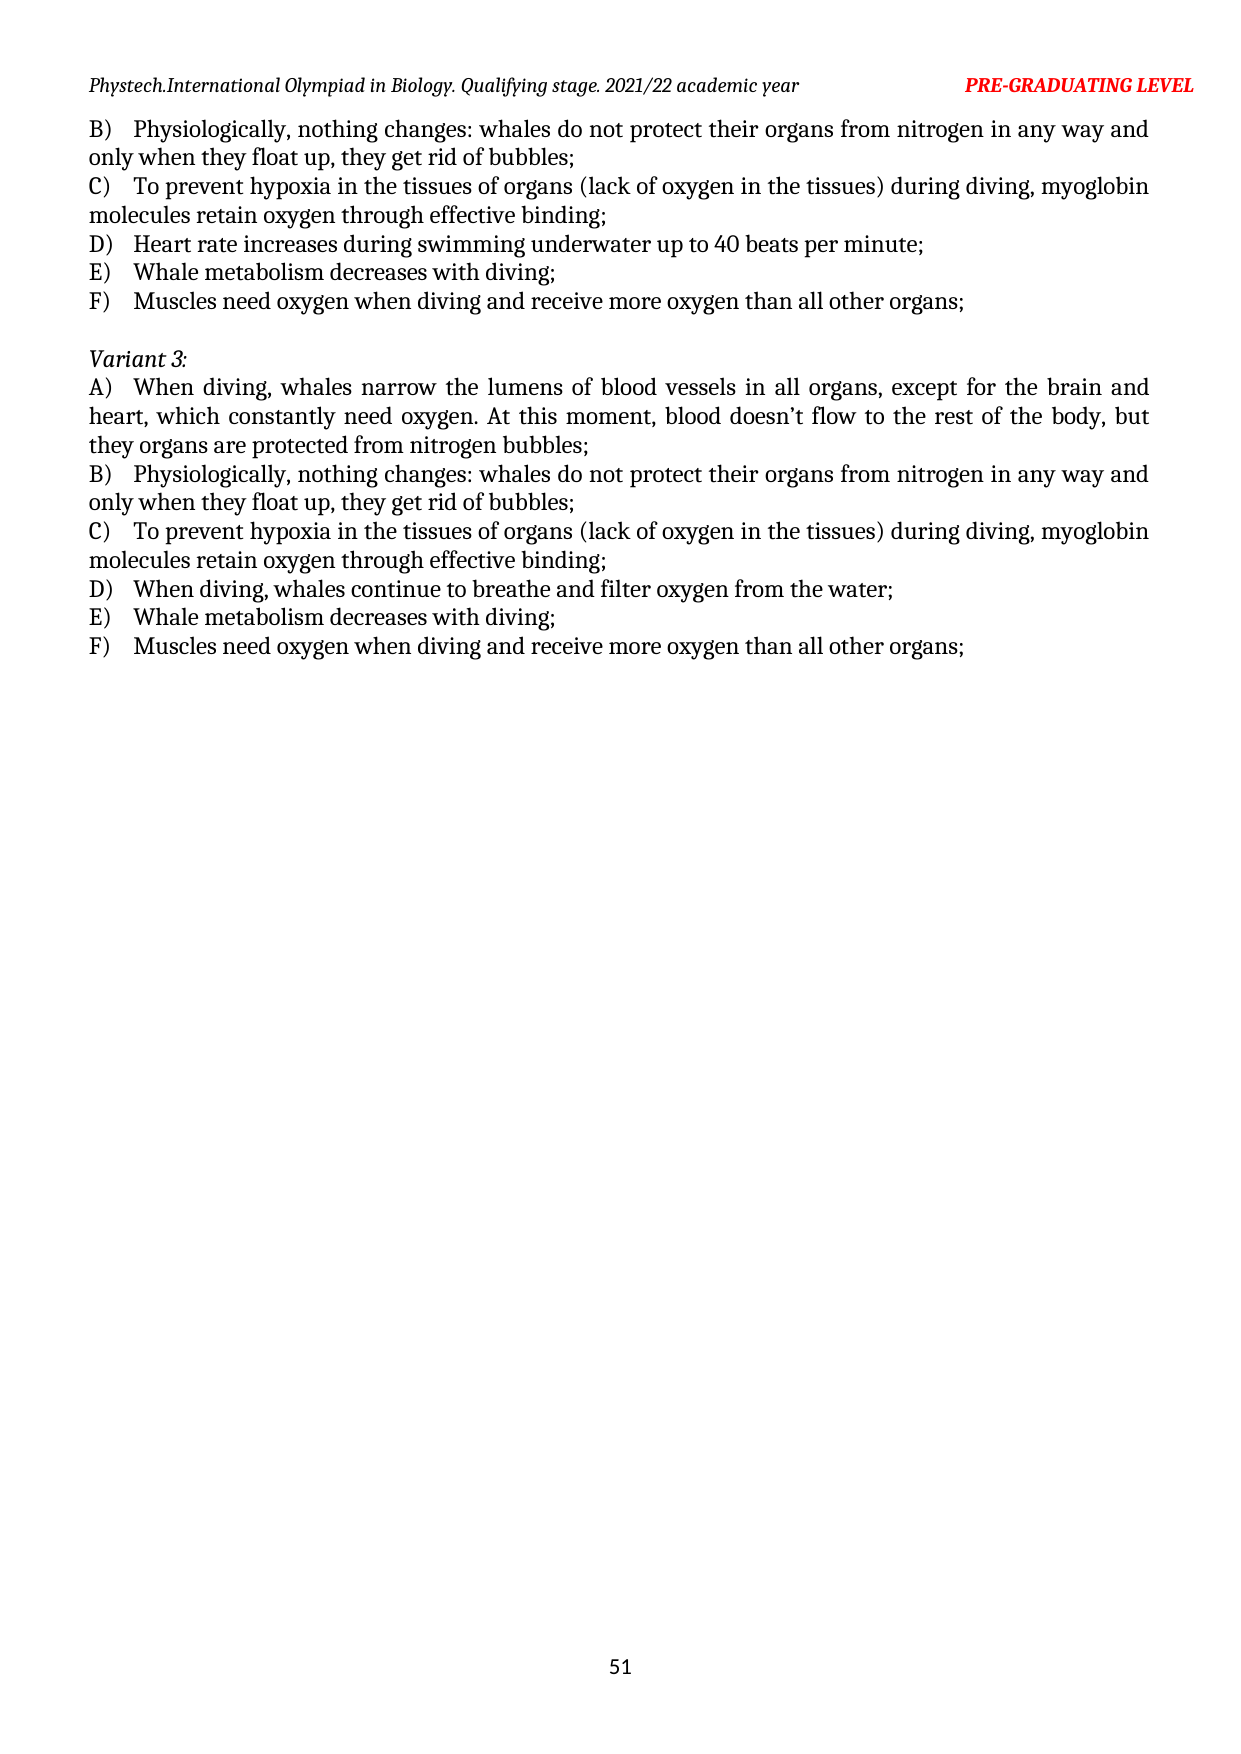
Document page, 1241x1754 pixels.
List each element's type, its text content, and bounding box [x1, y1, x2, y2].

list To prevent hypoxia in the tissues of organs (lack of oxygen in the tissues) during diving, myoglobin molecules retain oxygen through effective binding; [89, 517, 1152, 574]
list Whale metabolism decreases with diving; [89, 603, 1152, 632]
list Whale metabolism decreases with diving; [89, 258, 1152, 287]
list Physiologically, nothing changes: whales do not protect their organs from nitrogen in any way and only when they float up, they get rid of bubbles; [89, 114, 1152, 172]
list Heart rate increases during swimming underwater up to 40 beats per minute; [89, 229, 1152, 258]
list Physiologically, nothing changes: whales do not protect their organs from nitrogen in any way and only when they float up, they get rid of bubbles; [89, 459, 1152, 517]
list To prevent hypoxia in the tissues of organs (lack of oxygen in the tissues) during diving, myoglobin molecules retain oxygen through effective binding; [89, 172, 1152, 229]
list Muscles need oxygen when diving and receive more oxygen than all other organs; [89, 632, 1152, 661]
list Muscles need oxygen when diving and receive more oxygen than all other organs; [89, 287, 1152, 316]
list When diving, whales continue to breathe and filter oxygen from the water; [89, 574, 1152, 603]
text Variant 3: [89, 344, 1152, 373]
